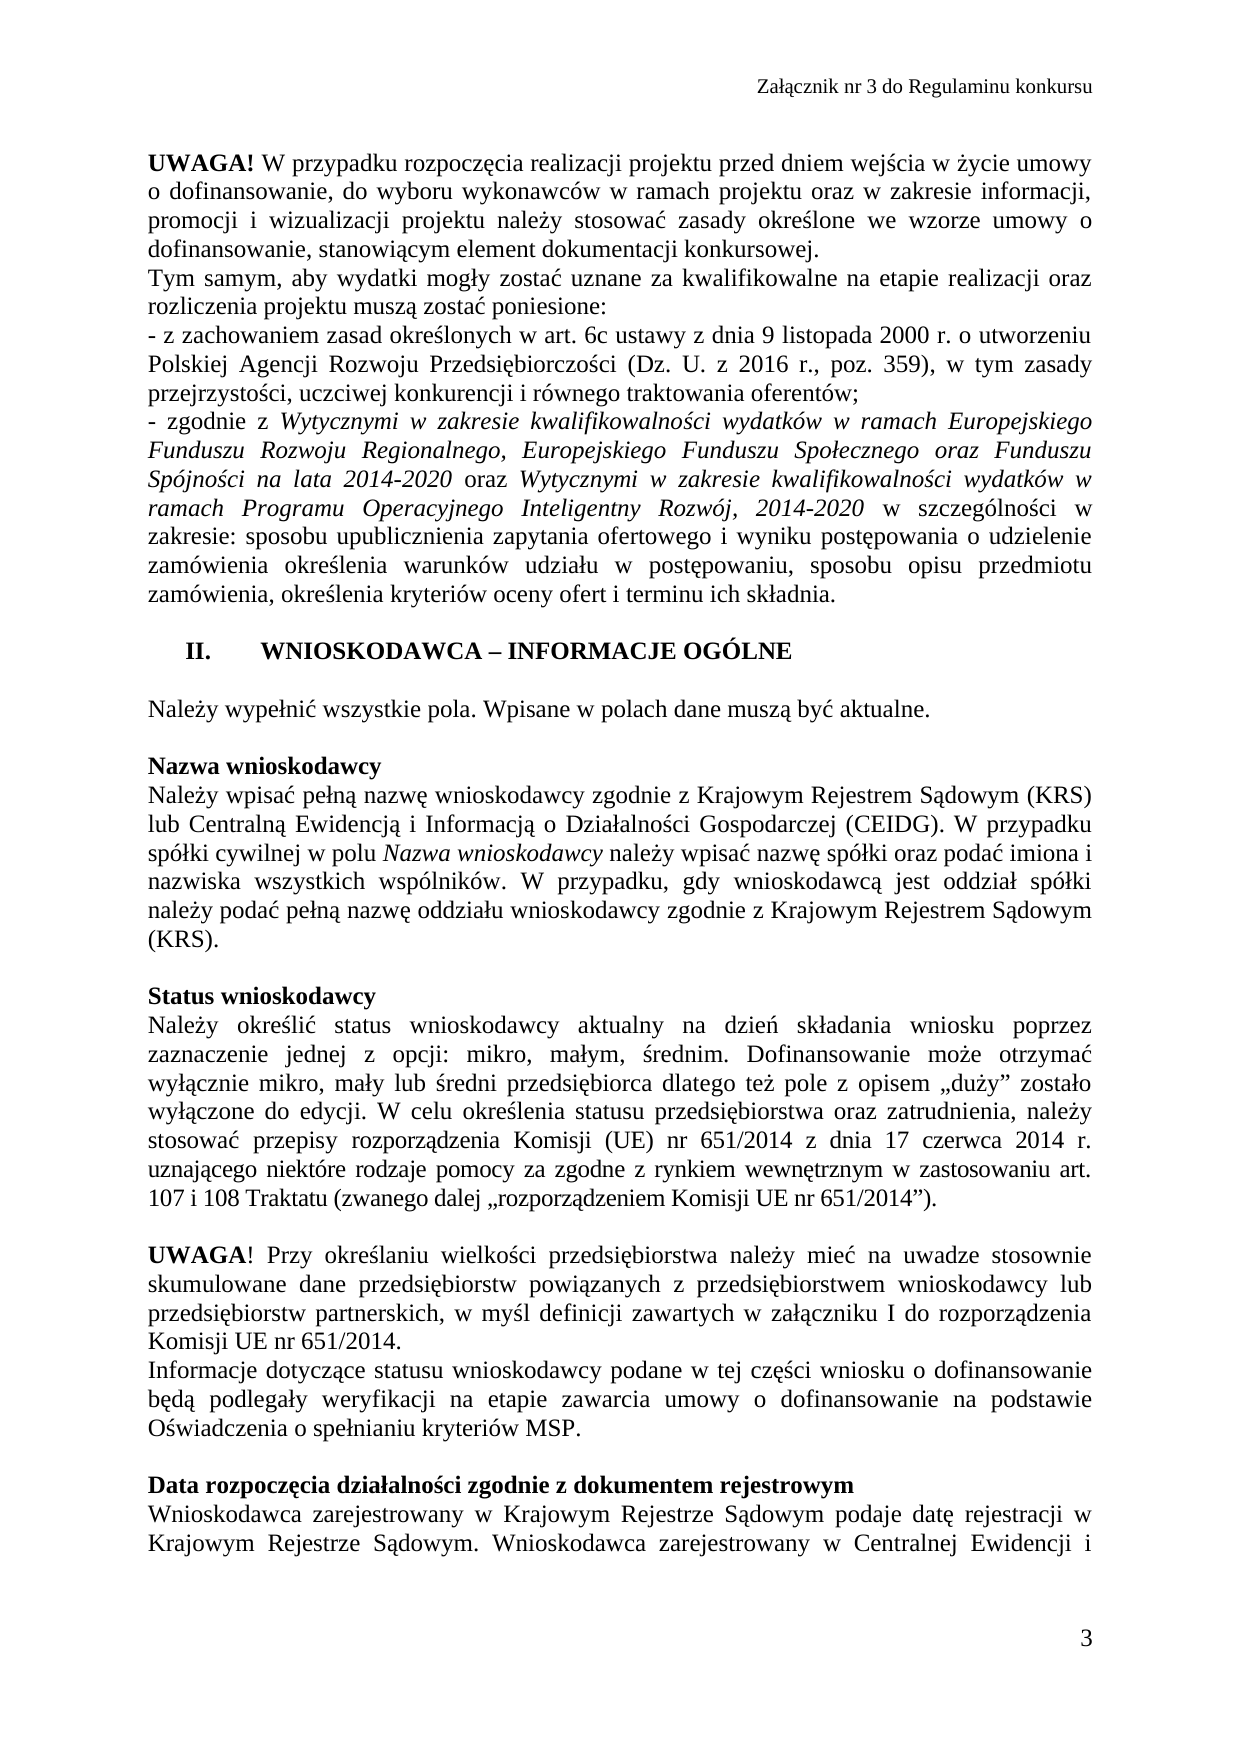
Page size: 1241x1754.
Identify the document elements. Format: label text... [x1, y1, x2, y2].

subtitle WNIOSKODAWCA – INFORMACJE OGÓLNE [185, 636, 1093, 665]
text Informacje dotyczące statusu wnioskodawcy podane w tej części wniosku o dofinansowanie będą podlegały weryfikacji na etapie zawarcia umowy o dofinansowanie na podstawie Oświadczenia o spełnianiu kryteriów MSP. [148, 1355, 1093, 1441]
text Status wnioskodawcy [148, 981, 1093, 1010]
text Należy określić status wnioskodawcy aktualny na dzień składania wniosku poprzez zaznaczenie jednej z opcji: mikro, małym, średnim. Dofinansowanie może otrzymać wyłącznie mikro, mały lub średni przedsiębiorca dlatego też pole z opisem „duży” zostało wyłączone do edycji. W celu określenia statusu przedsiębiorstwa oraz zatrudnienia, należy stosować przepisy rozporządzenia Komisji (UE) nr 651/2014 z dnia 17 czerwca 2014 r. uznającego niektóre rodzaje pomocy za zgodne z rynkiem wewnętrznym w zastosowaniu art. 107 i 108 Traktatu (zwanego dalej „rozporządzeniem Komisji UE nr 651/2014”). [148, 1010, 1093, 1211]
text - zgodnie z Wytycznymi w zakresie kwalifikowalności wydatków w ramach Europejskiego Funduszu Rozwoju Regionalnego, Europejskiego Funduszu Społecznego oraz Funduszu Spójności na lata 2014-2020 oraz Wytycznymi w zakresie kwalifikowalności wydatków w ramach Programu Operacyjnego Inteligentny Rozwój, 2014-2020 w szczególności w zakresie: sposobu upublicznienia zapytania ofertowego i wyniku postępowania o udzielenie zamówienia określenia warunków udziału w postępowaniu, sposobu opisu przedmiotu zamówienia, określenia kryteriów oceny ofert i terminu ich składnia. [148, 406, 1093, 608]
text Należy wpisać pełną nazwę wnioskodawcy zgodnie z Krajowym Rejestrem Sądowym (KRS) lub Centralną Ewidencją i Informacją o Działalności Gospodarczej (CEIDG). W przypadku spółki cywilnej w polu Nazwa wnioskodawcy należy wpisać nazwę spółki oraz podać imiona i nazwiska wszystkich wspólników. W przypadku, gdy wnioskodawcą jest oddział spółki należy podać pełną nazwę oddziału wnioskodawcy zgodnie z Krajowym Rejestrem Sądowym (KRS). [148, 780, 1093, 953]
text - z zachowaniem zasad określonych w art. 6c ustawy z dnia 9 listopada 2000 r. o utworzeniu Polskiej Agencji Rozwoju Przedsiębiorczości (Dz. U. z 2016 r., poz. 359), w tym zasady przejrzystości, uczciwej konkurencji i równego traktowania oferentów; [148, 320, 1093, 406]
text UWAGA! Przy określaniu wielkości przedsiębiorstwa należy mieć na uwadze stosownie skumulowane dane przedsiębiorstw powiązanych z przedsiębiorstwem wnioskodawcy lub przedsiębiorstw partnerskich, w myśl definicji zawartych w załączniku I do rozporządzenia Komisji UE nr 651/2014. [148, 1240, 1093, 1355]
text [148, 1499, 1093, 1556]
text Nazwa wnioskodawcy [148, 751, 1093, 780]
text Tym samym, aby wydatki mogły zostać uznane za kwalifikowalne na etapie realizacji oraz rozliczenia projektu muszą zostać poniesione: [148, 263, 1093, 320]
text UWAGA! W przypadku rozpoczęcia realizacji projektu przed dniem wejścia w życie umowy o dofinansowanie, do wyboru wykonawców w ramach projektu oraz w zakresie informacji, promocji i wizualizacji projektu należy stosować zasady określone we wzorze umowy o dofinansowanie, stanowiącym element dokumentacji konkursowej. [148, 148, 1093, 263]
text Data rozpoczęcia działalności zgodnie z dokumentem rejestrowym [148, 1470, 1093, 1499]
text Należy wypełnić wszystkie pola. Wpisane w polach dane muszą być aktualne. [148, 694, 1093, 723]
